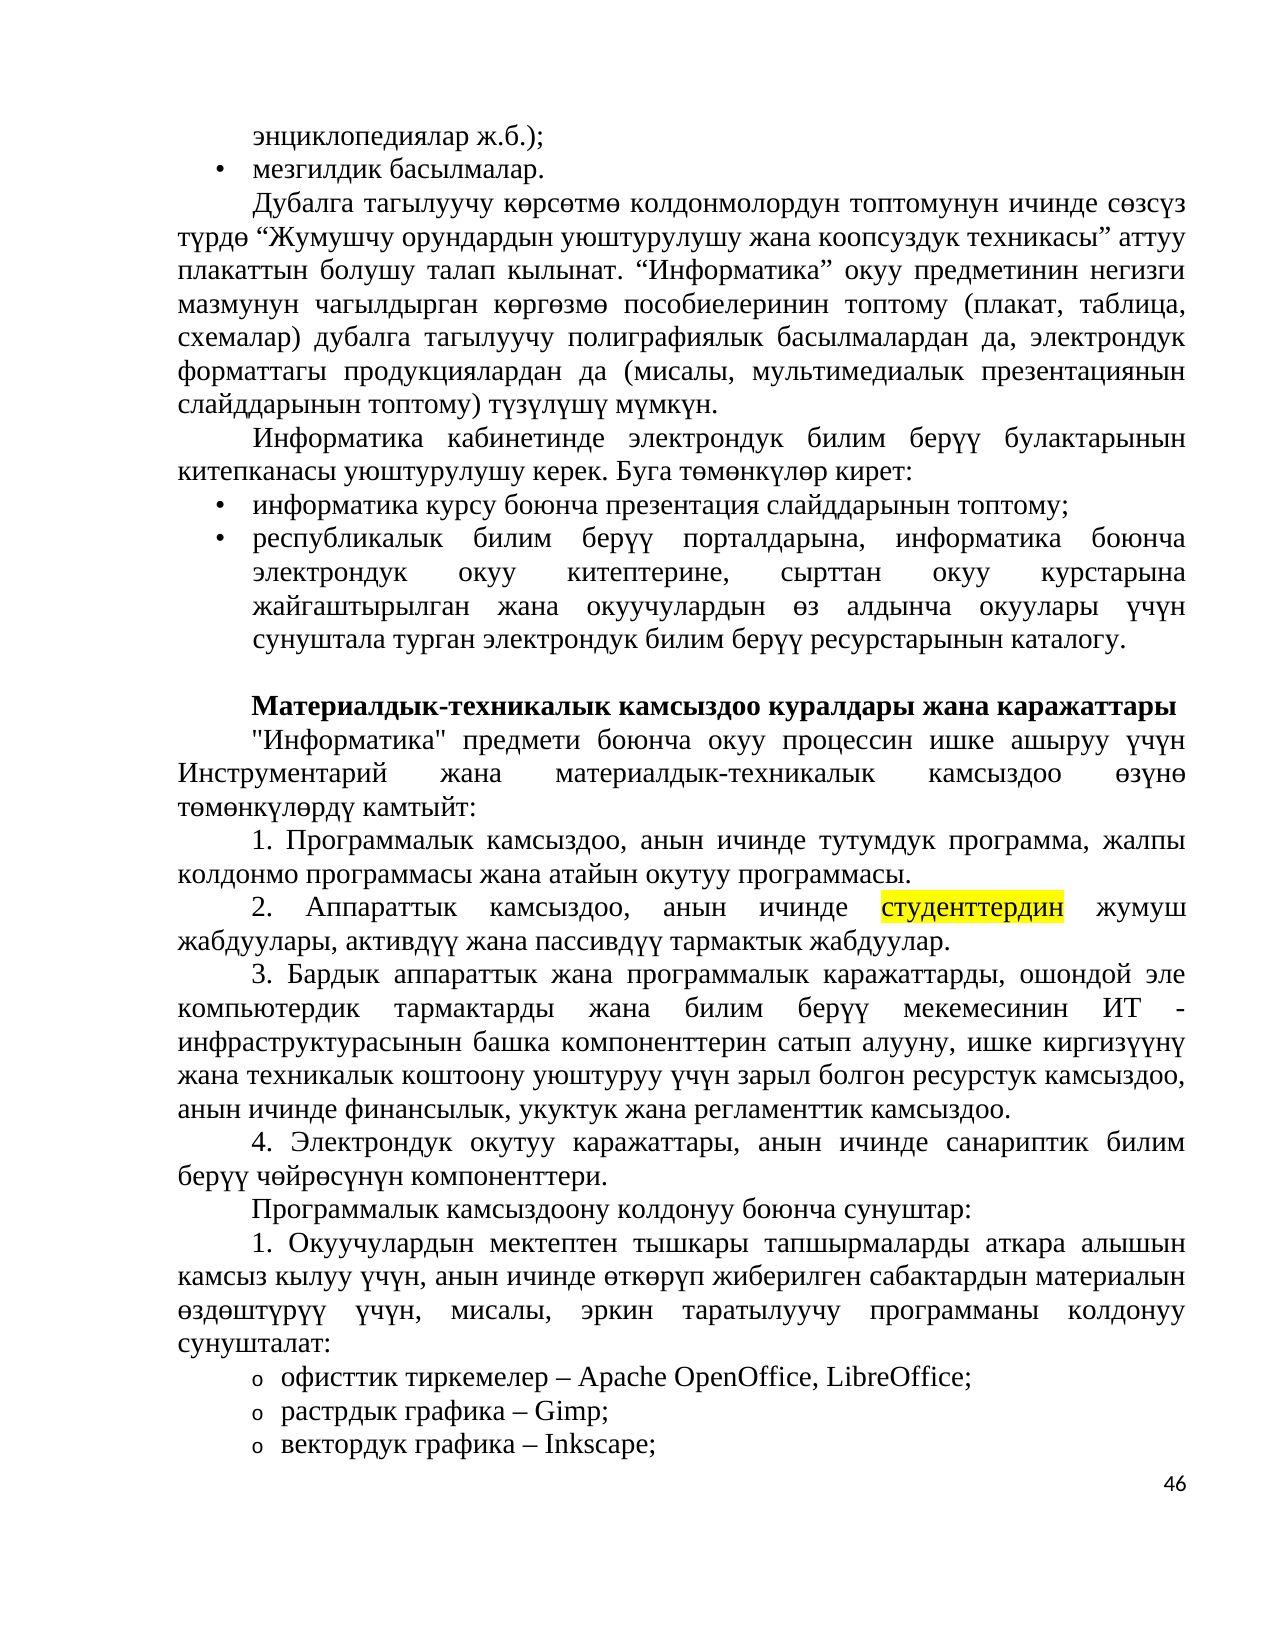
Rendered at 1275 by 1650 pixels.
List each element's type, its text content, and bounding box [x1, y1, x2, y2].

list мезгилдик басылмалар. [215, 152, 1186, 185]
text "Информатика" предмети боюнча окуу процессин ишке ашыруу үчүн Инструментарий жана материалдык-техникалык камсыздоо өзүнө төмөнкүлөрдү камтыйт: [177, 722, 1186, 822]
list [215, 118, 1186, 152]
list республикалык билим берүү порталдарына, информатика боюнча электрондук окуу китептерине, сырттан окуу курстарына жайгаштырылган жана окуучулардын өз алдынча окуулары үчүн сунуштала турган электрондук билим берүү ресурстарынын каталогу. [215, 521, 1186, 655]
list растрдык графика – Gimp; [177, 1393, 1186, 1426]
text 2. Аппараттык камсыздоо, анын ичинде студенттердин жумуш жабдуулары, активдүү жана пассивдүү тармактык жабдуулар. [177, 889, 1186, 957]
text Информатика кабинетинде электрондук билим берүү булактарынын китепканасы уюштурулушу керек. Буга төмөнкүлөр кирет: [177, 420, 1186, 487]
text Дубалга тагылуучу көрсөтмө колдонмолордун топтомунун ичинде сөзсүз түрдө “Жумушчу орундардын уюштурулушу жана коопсуздук техникасы” аттуу плакаттын болушу талап кылынат. “Информатика” окуу предметинин негизги мазмунун чагылдырган көргөзмө пособиелеринин топтому (плакат, таблица, схемалар) дубалга тагылуучу полиграфиялык басылмалардан да, электрондук форматтагы продукциялардан да (мисалы, мультимедиалык презентациянын слайддарынын топтому) түзүлүшү мүмкүн. [177, 185, 1186, 420]
list офисттик тиркемелер – Apache OpenOffice, LibreOffice; [177, 1359, 1186, 1393]
text Материалдык-техникалык камсыздоо куралдары жана каражаттары [177, 688, 1186, 722]
text Программалык камсыздоону колдонуу боюнча сунуштар: [177, 1191, 1186, 1225]
list вектордук графика – Inkscape; [177, 1426, 1186, 1460]
text 4. Электрондук окутуу каражаттары, анын ичинде санариптик билим берүү чөйрөсүнүн компоненттери. [177, 1124, 1186, 1191]
text 1. Окуучулардын мектептен тышкары тапшырмаларды аткара алышын камсыз кылуу үчүн, анын ичинде өткөрүп жиберилген сабактардын материалын өздөштүрүү үчүн, мисалы, эркин таратылуучу программаны колдонуу сунушталат: [177, 1225, 1186, 1359]
text 1. Программалык камсыздоо, анын ичинде тутумдук программа, жалпы колдонмо программасы жана атайын окутуу программасы. [177, 822, 1186, 889]
list информатика курсу боюнча презентация слайддарынын топтому; [215, 487, 1186, 521]
text 3. Бардык аппараттык жана программалык каражаттарды, ошондой эле компьютердик тармактарды жана билим берүү мекемесинин ИТ -инфраструктурасынын башка компоненттерин сатып алууну, ишке киргизүүнү жана техникалык коштоону уюштуруу үчүн зарыл болгон ресурстук камсыздоо, анын ичинде финансылык, укуктук жана регламенттик камсыздоо. [177, 957, 1186, 1124]
